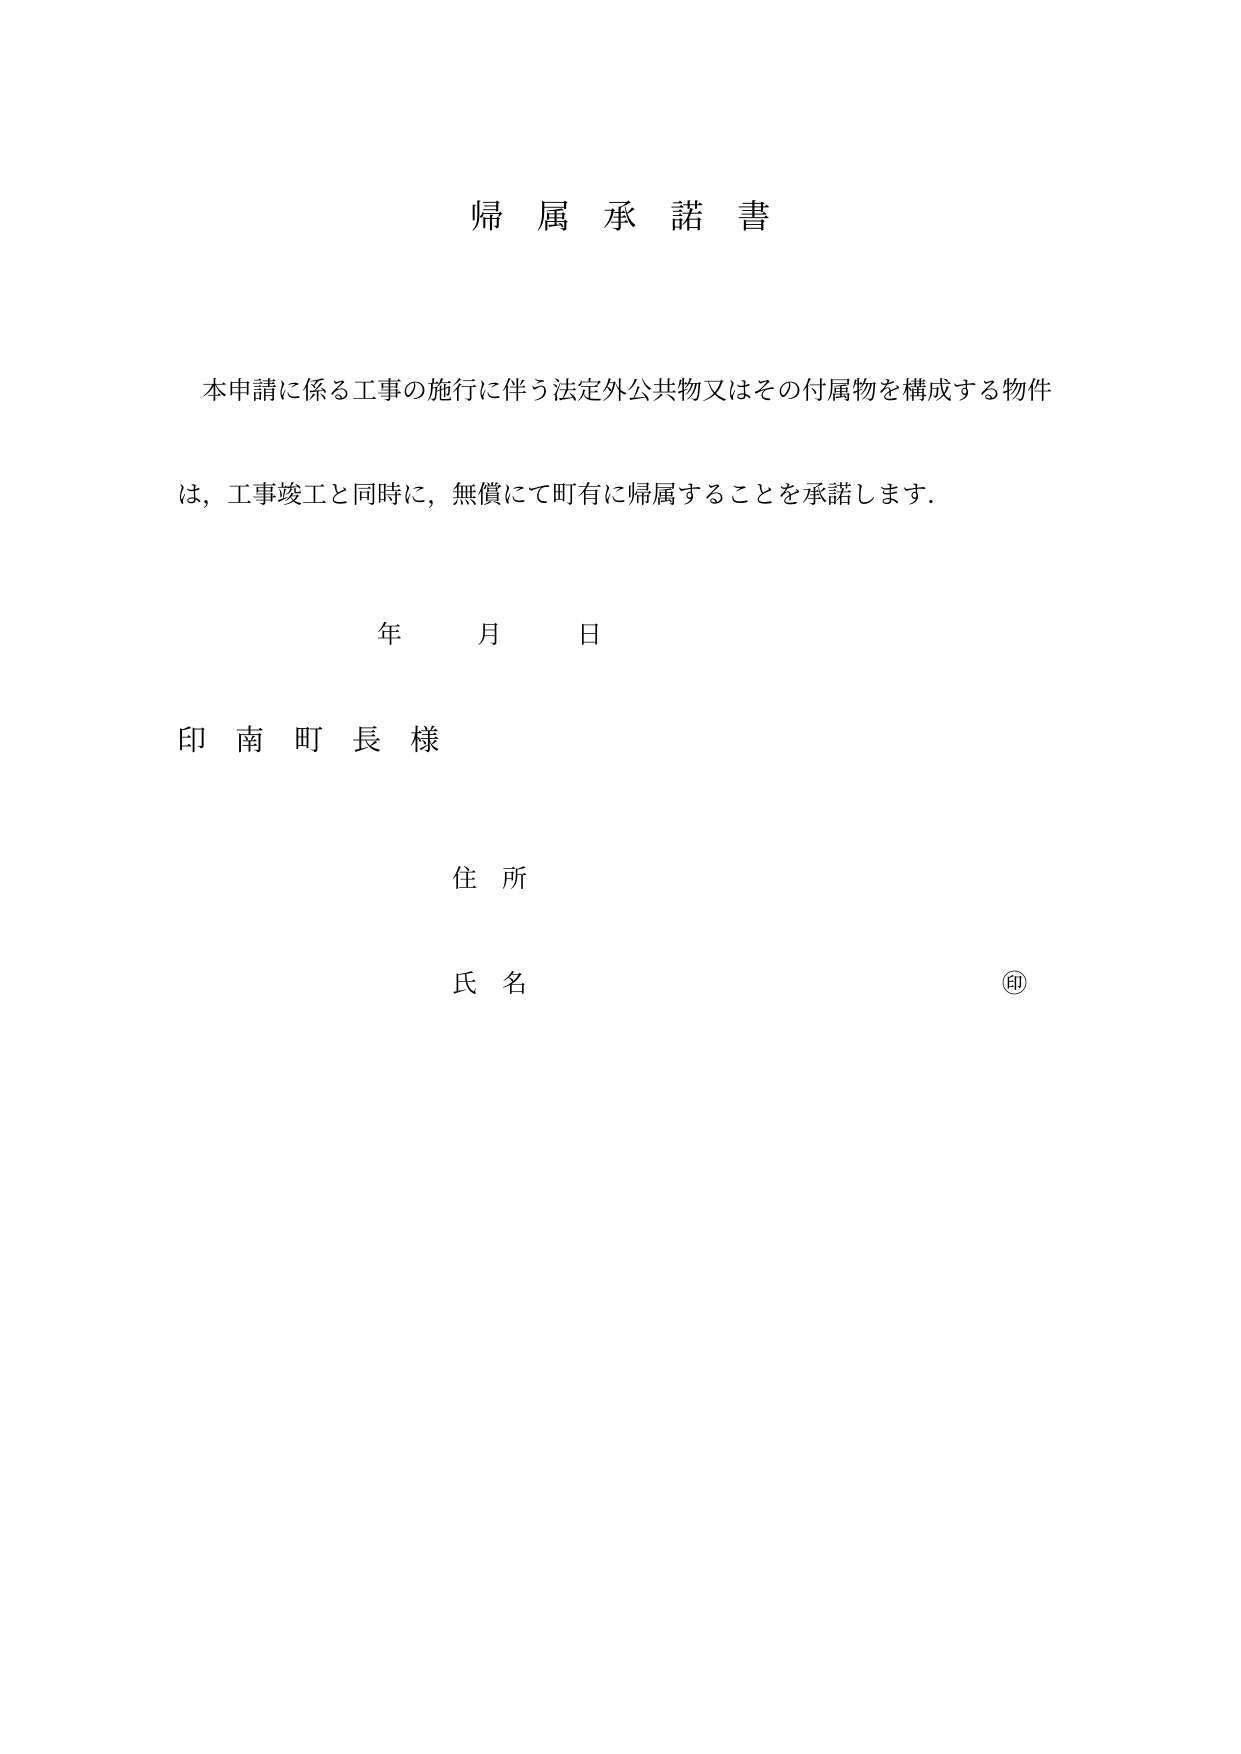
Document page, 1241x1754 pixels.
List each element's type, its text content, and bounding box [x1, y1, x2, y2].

text 本申請に係る工事の施行に伴う法定外公共物又はその付属物を構成する物件 [177, 353, 1063, 423]
text 印 南 町 長 様 [177, 702, 1063, 772]
text 年 月 日 [177, 598, 1063, 668]
text 帰 属 承 諾 書 [177, 179, 1063, 249]
text 住 所 [177, 842, 1063, 912]
text 氏 名 ㊞ [177, 947, 1063, 1017]
text は，工事竣工と同時に，無償にて町有に帰属することを承諾します． [177, 458, 1063, 528]
